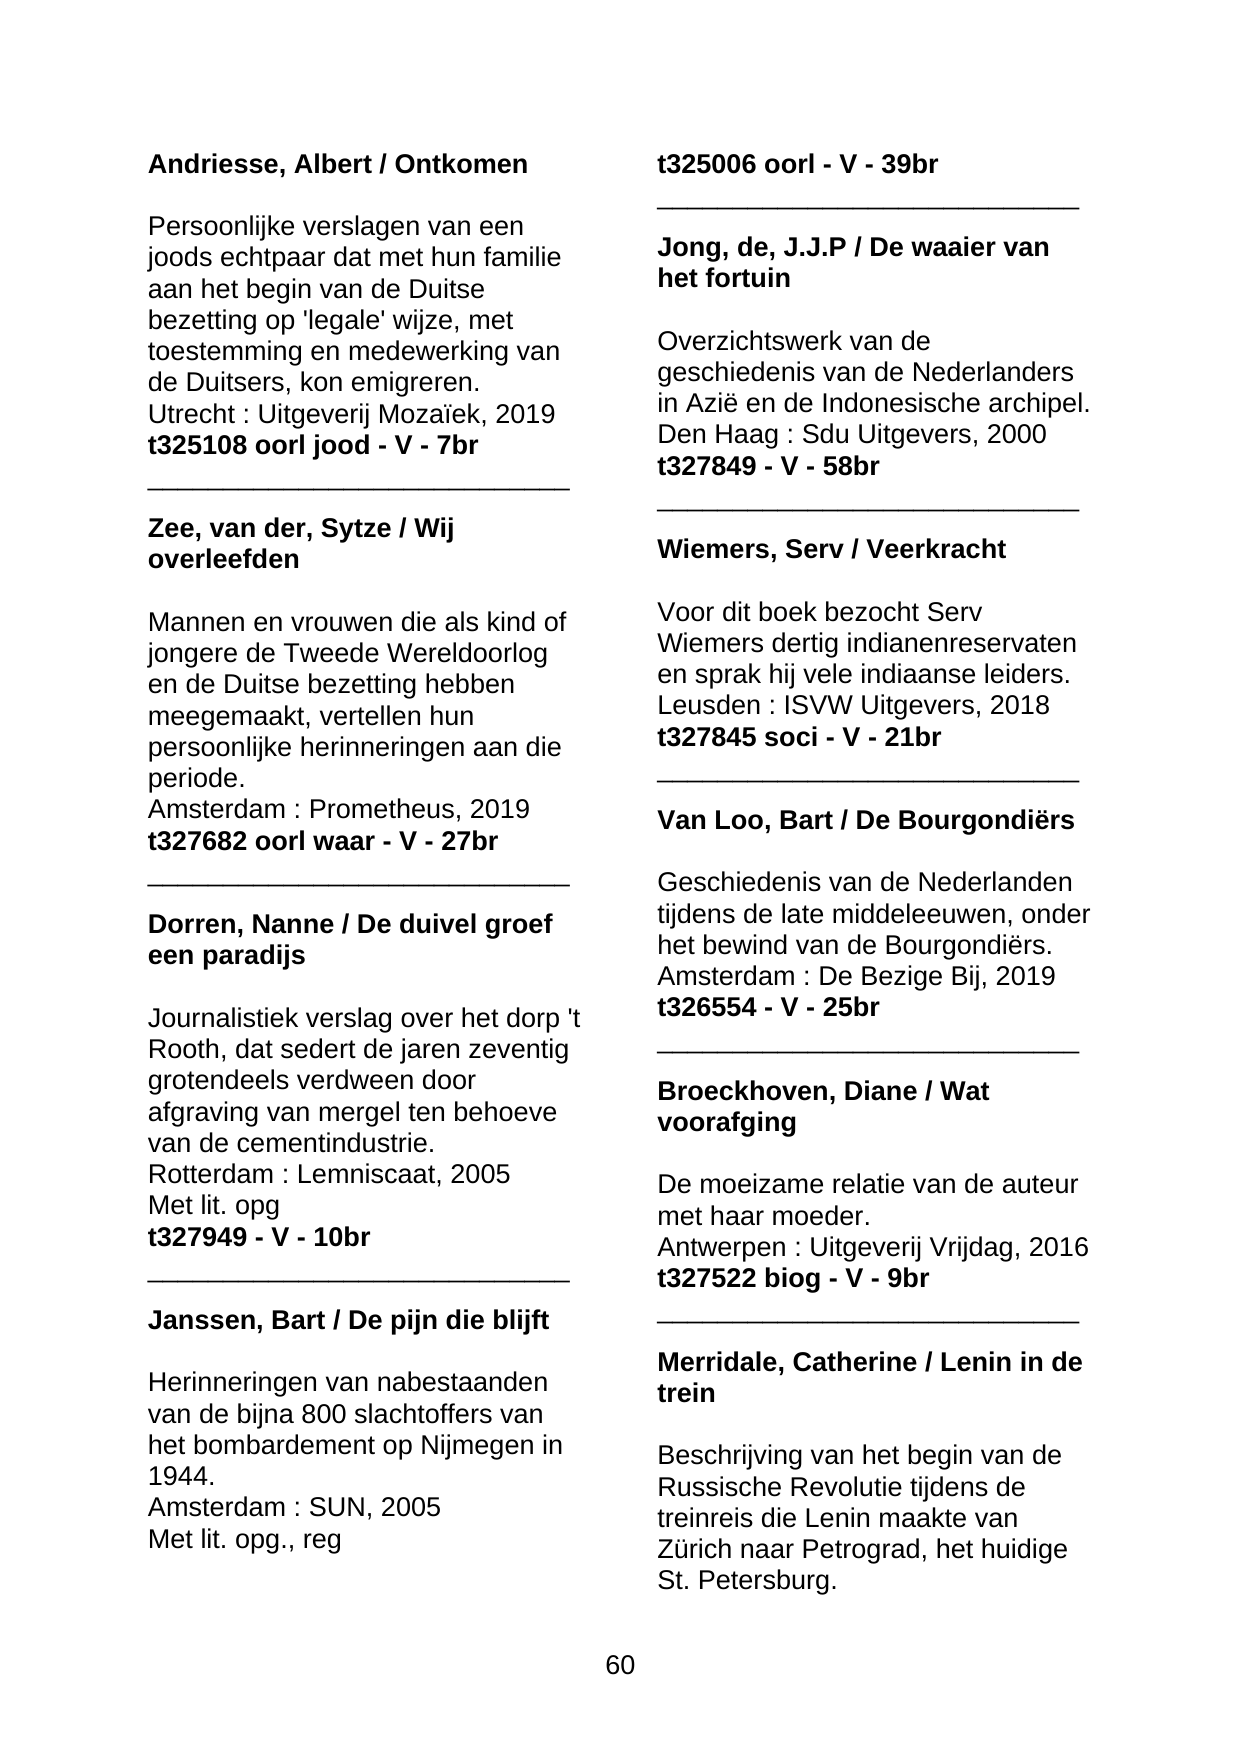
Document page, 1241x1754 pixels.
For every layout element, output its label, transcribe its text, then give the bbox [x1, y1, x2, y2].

subtitle Janssen, Bart / De pijn die blijft [148, 1304, 583, 1335]
text Voor dit boek bezocht Serv Wiemers dertig indianenreservaten en sprak hij vele indiaanse leiders. Leusden : ISVW Uitgevers, 2018 t327845 soci - V - 21br ____________________________ [657, 564, 1093, 783]
subtitle Zee, van der, Sytze / Wij overleefden [148, 512, 583, 575]
subtitle Andriesse, Albert / Ontkomen [148, 148, 583, 179]
text De moeizame relatie van de auteur met haar moeder. Antwerpen : Uitgeverij Vrijdag, 2016 t327522 biog - V - 9br ____________________________ [657, 1137, 1093, 1325]
subtitle Merridale, Catherine / Lenin in de trein [657, 1346, 1093, 1408]
subtitle Jong, de, J.J.P / De waaier van het fortuin [657, 231, 1093, 293]
text Herinneringen van nabestaanden van de bijna 800 slachtoffers van het bombardement op Nijmegen in 1944. Amsterdam : SUN, 2005 Met lit. opg., reg t325006 oorl - V - 39br ____________________________ [148, 1335, 583, 1554]
text Geschiedenis van de Nederlanden tijdens de late middeleeuwen, onder het bewind van de Bourgondiërs. Amsterdam : De Bezige Bij, 2019 t326554 - V - 25br ____________________________ [657, 835, 1093, 1054]
subtitle Broeckhoven, Diane / Wat voorafging [657, 1075, 1093, 1137]
subtitle Van Loo, Bart / De Bourgondiërs [657, 804, 1093, 835]
text Persoonlijke verslagen van een joods echtpaar dat met hun familie aan het begin van de Duitse bezetting op 'legale' wijze, met toestemming en medewerking van de Duitsers, kon emigreren. Utrecht : Uitgeverij Mozaïek, 2019 t325108 oorl jood - V - 7br ____________________________ [148, 179, 583, 491]
text Journalistiek verslag over het dorp 't Rooth, dat sedert de jaren zeventig grotendeels verdween door afgraving van mergel ten behoeve van de cementindustrie. Rotterdam : Lemniscaat, 2005 Met lit. opg t327949 - V - 10br ____________________________ [148, 971, 583, 1283]
subtitle Dorren, Nanne / De duivel groef een paradijs [148, 908, 583, 971]
text Overzichtswerk van de geschiedenis van de Nederlanders in Azië en de Indonesische archipel. Den Haag : Sdu Uitgevers, 2000 t327849 - V - 58br ____________________________ [657, 293, 1093, 512]
text Herinneringen van nabestaanden van de bijna 800 slachtoffers van het bombardement op Nijmegen in 1944. Amsterdam : SUN, 2005 Met lit. opg., reg t325006 oorl - V - 39br ____________________________ [657, 148, 1093, 210]
subtitle Wiemers, Serv / Veerkracht [657, 533, 1093, 564]
text Mannen en vrouwen die als kind of jongere de Tweede Wereldoorlog en de Duitse bezetting hebben meegemaakt, vertellen hun persoonlijke herinneringen aan die periode. Amsterdam : Prometheus, 2019 t327682 oorl waar - V - 27br ____________________________ [148, 575, 583, 887]
